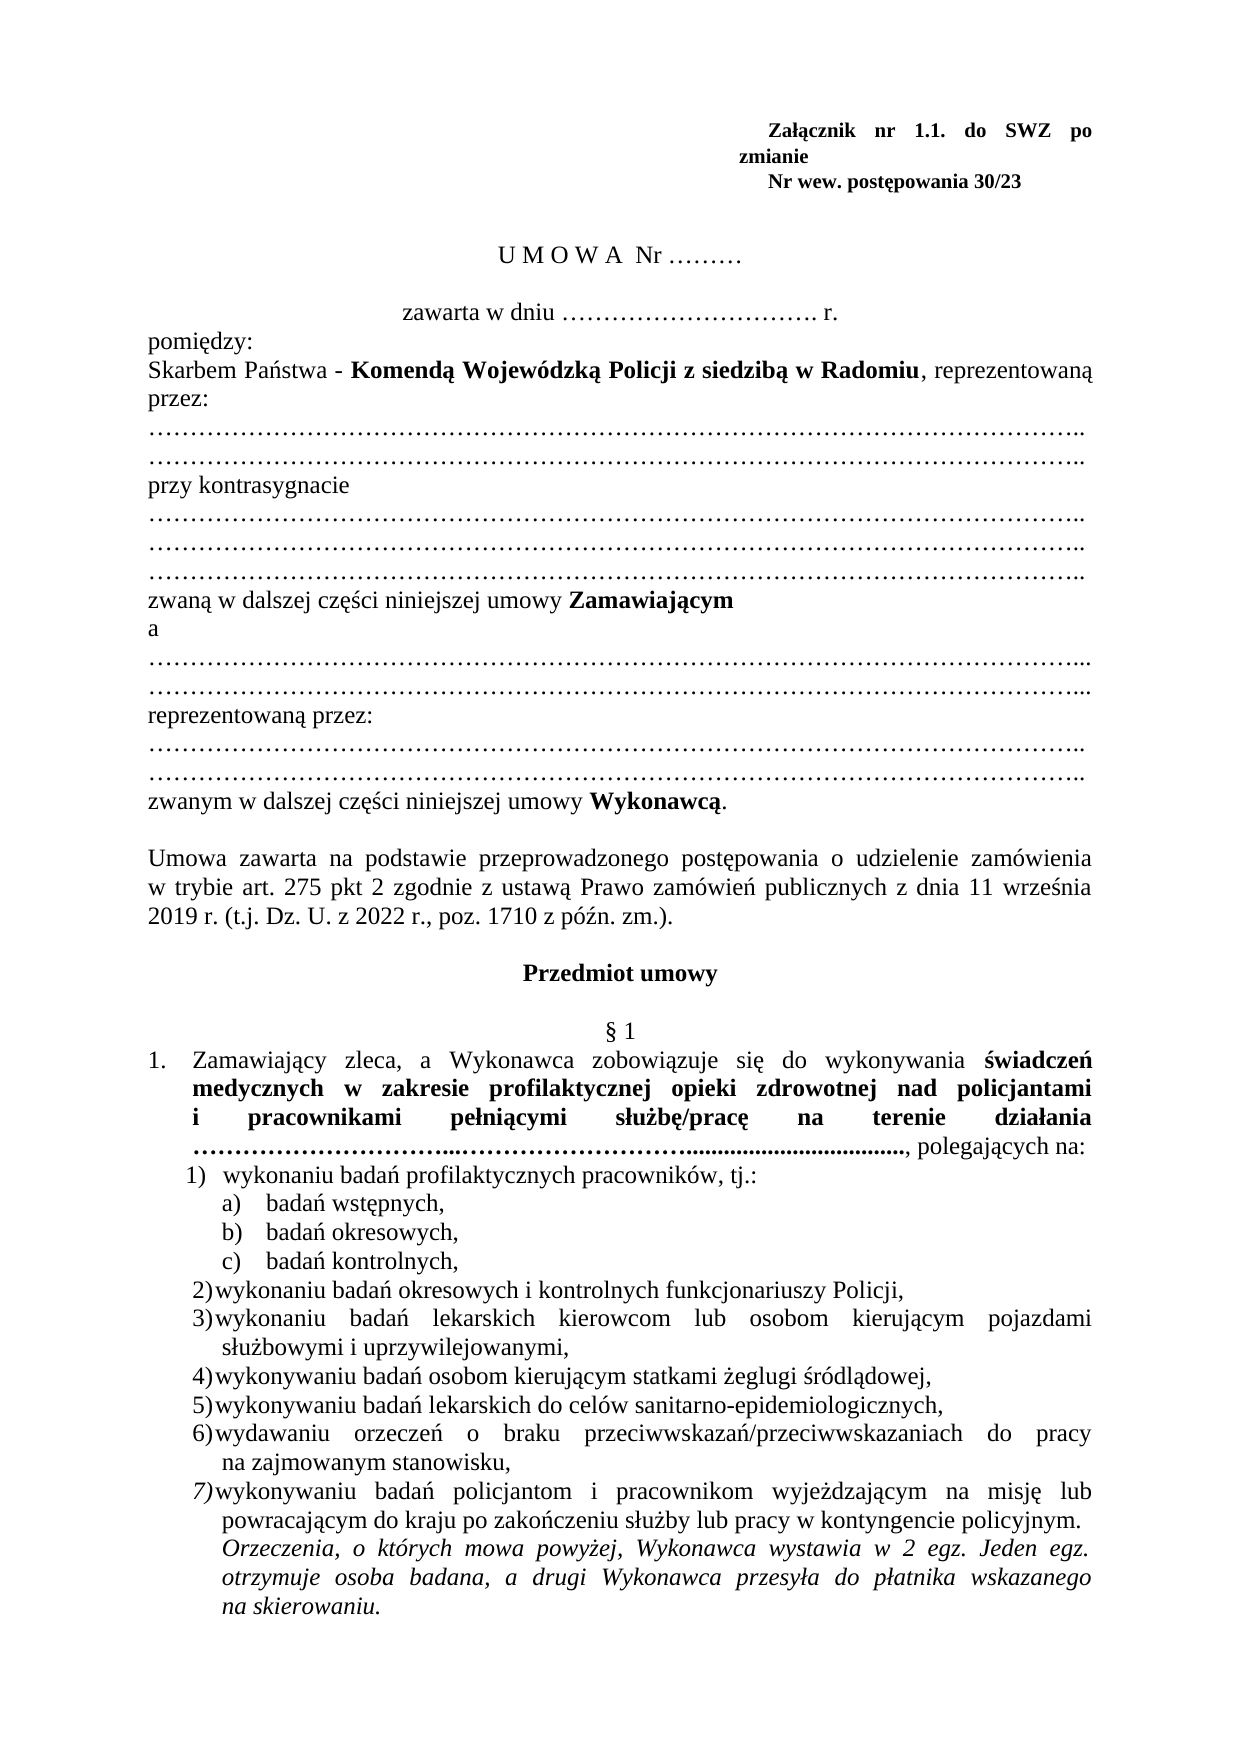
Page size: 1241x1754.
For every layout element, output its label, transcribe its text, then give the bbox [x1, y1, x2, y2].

text przy kontrasygnacie [148, 470, 1092, 498]
text Przedmiot umowy [148, 958, 1092, 987]
text Umowa zawarta na podstawie przeprowadzonego postępowania o udzielenie zamówienia w trybie art. 275 pkt 2 zgodnie z ustawą Prawo zamówień publicznych z dnia 11 września 2019 r. (t.j. Dz. U. z 2022 r., poz. 1710 z późn. zm.). [148, 843, 1092, 930]
text pomiędzy: [148, 326, 1092, 355]
list wykonywaniu badań policjantom i pracownikom wyjeżdzającym na misję lub powracającym do kraju po zakończeniu służby lub pracy w kontyngencie policyjnym. [192, 1476, 1092, 1533]
text zwaną w dalszej części niniejszej umowy Zamawiającym [148, 585, 1092, 613]
list Zamawiający zleca, a Wykonawca zobowiązuje się do wykonywania świadczeń medycznych w zakresie profilaktycznej opieki zdrowotnej nad policjantami i pracownikami pełniącymi służbę/pracę na terenie działania …………………………...………………………..................................., polegających na: [148, 1045, 1092, 1160]
list wykonywaniu badań osobom kierującym statkami żeglugi śródlądowej, [192, 1361, 1092, 1390]
list wykonywaniu badań lekarskich do celów sanitarno-epidemiologicznych, [177, 1390, 1092, 1418]
text …………………………………………………………………………………………………..………………………………………………………………………………………………….. [148, 527, 1092, 585]
text …………………………………………………………………………………………………..………………………………………………………………………………………………….. [148, 728, 1092, 786]
list badań okresowych, [222, 1217, 1092, 1246]
list wykonaniu badań okresowych i kontrolnych funkcjonariuszy Policji, [177, 1275, 1092, 1303]
text zwanym w dalszej części niniejszej umowy Wykonawcą. [148, 786, 1092, 815]
list Nr wew. postępowania 30/23 [739, 169, 1092, 193]
text …………………………………………………………………………………………………...…………………………………………………………………………………………………... [148, 642, 1092, 700]
list badań kontrolnych, [222, 1246, 1092, 1275]
text U M O W A Nr ……… [148, 240, 1092, 268]
list Załącznik nr 1.1. do SWZ po zmianie [739, 118, 1092, 168]
text …………………………………………………………………………………………………..………………………………………………………………………………………………….. [148, 412, 1092, 470]
list wykonaniu badań lekarskich kierowcom lub osobom kierującym pojazdami służbowymi i uprzywilejowanymi, [192, 1303, 1092, 1361]
text reprezentowaną przez: [148, 700, 1092, 728]
text Skarbem Państwa - Komendą Wojewódzką Policji z siedzibą w Radomiu, reprezentowaną przez: [148, 355, 1092, 412]
text zawarta w dniu …………………………. r. [148, 297, 1092, 326]
text Orzeczenia, o których mowa powyżej, Wykonawca wystawia w 2 egz. Jeden egz. otrzymuje osoba badana, a drugi Wykonawca przesyła do płatnika wskazanego na skierowaniu. [222, 1533, 1092, 1620]
list wykonaniu badań profilaktycznych pracowników, tj.: [185, 1160, 1092, 1188]
text ………………………………………………………………………………………………….. [148, 498, 1092, 527]
text § 1 [148, 1016, 1092, 1045]
list wydawaniu orzeczeń o braku przeciwwskazań/przeciwwskazaniach do pracy na zajmowanym stanowisku, [192, 1418, 1092, 1476]
text a [148, 613, 1092, 642]
list badań wstępnych, [222, 1188, 1092, 1217]
